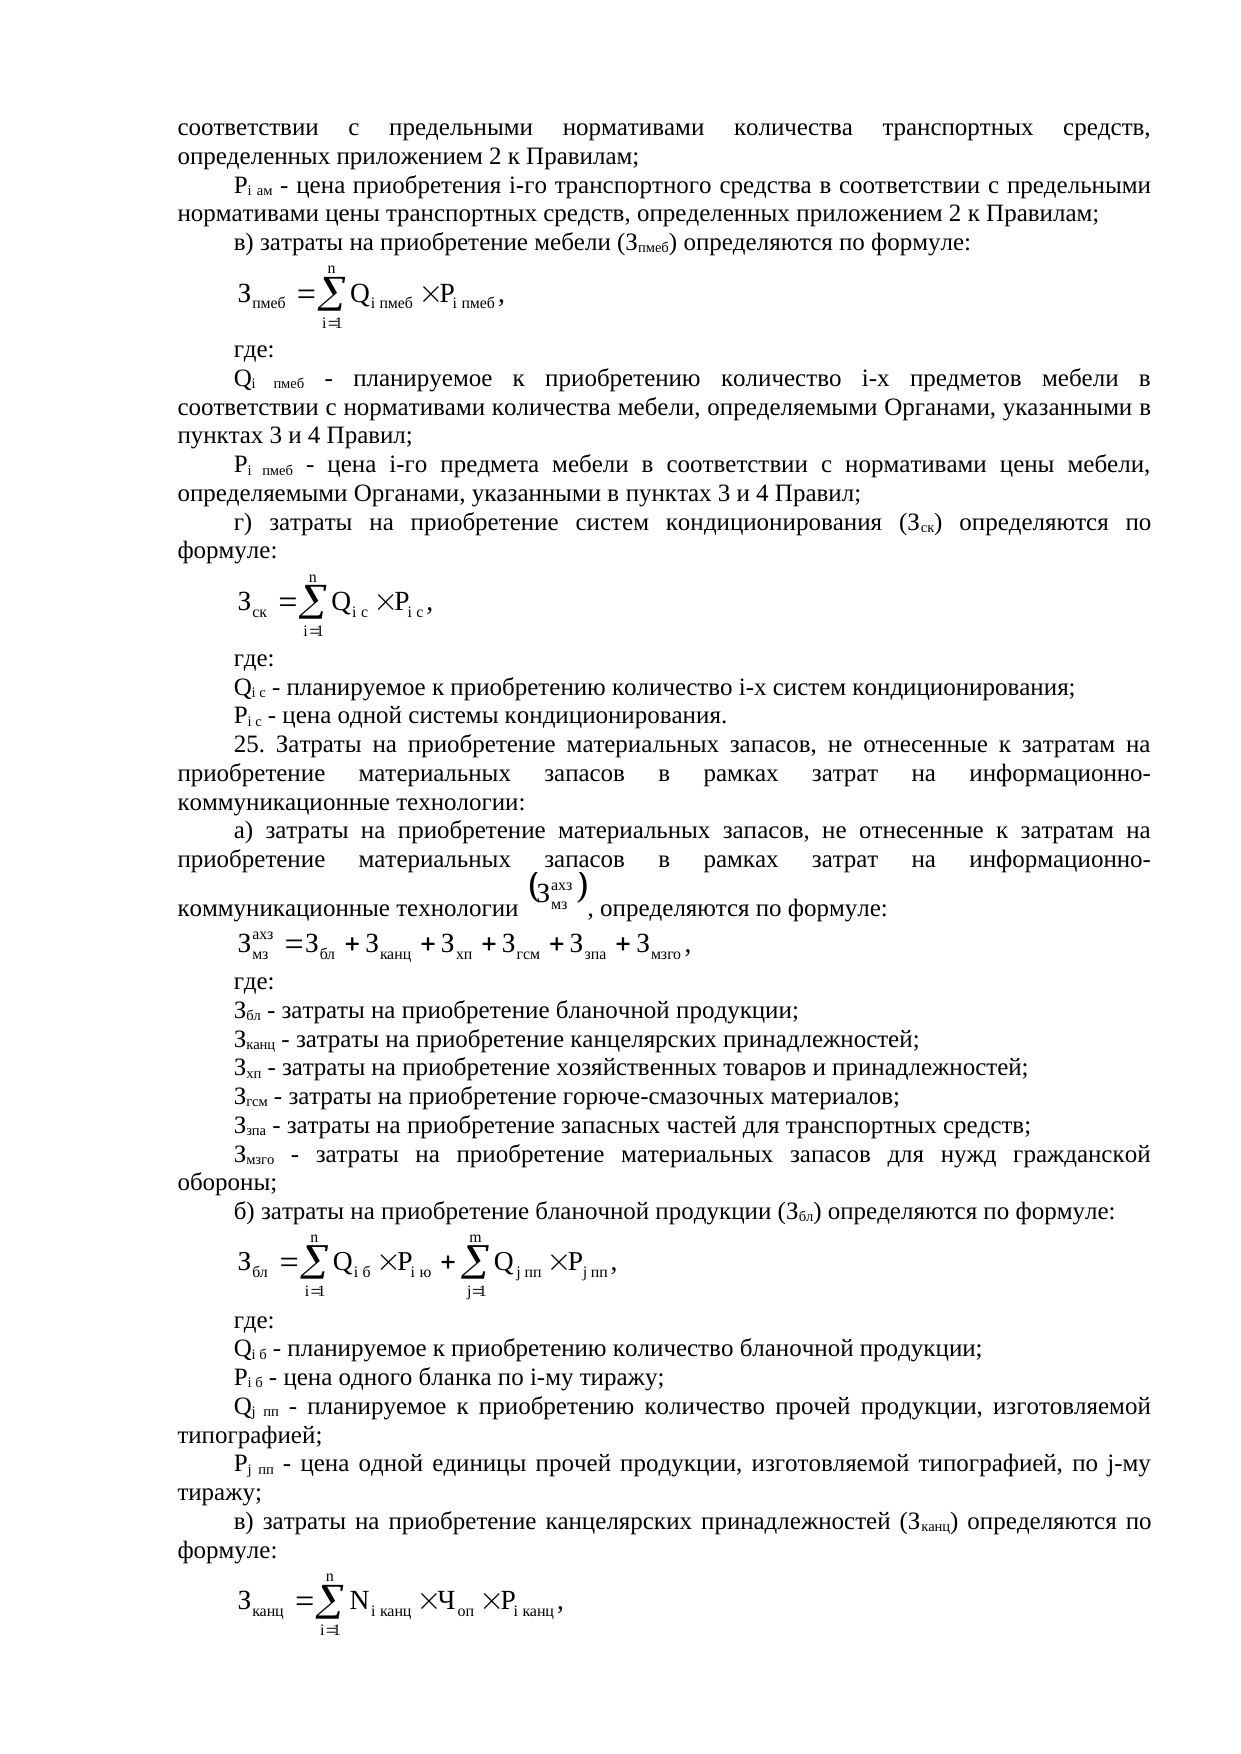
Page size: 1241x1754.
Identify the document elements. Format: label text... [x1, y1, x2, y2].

text Ззпа - затраты на приобретение запасных частей для транспортных средств; [177, 1110, 1152, 1139]
text Qi б - планируемое к приобретению количество бланочной продукции; [177, 1333, 1152, 1362]
text Qi с - планируемое к приобретению количество i-х систем кондиционирования; [177, 672, 1152, 700]
text где: [177, 334, 1152, 363]
text Збл - затраты на приобретение бланочной продукции; [177, 995, 1152, 1024]
text где: [177, 643, 1152, 672]
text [177, 112, 1152, 170]
text Pj пп - цена одной единицы прочей продукции, изготовляемой типографией, по j-му тиражу; [177, 1448, 1152, 1506]
text Згсм - затраты на приобретение горюче-смазочных материалов; [177, 1081, 1152, 1110]
text Pi пмеб - цена i-го предмета мебели в соответствии с нормативами цены мебели, определяемыми Органами, указанными в пунктах 3 и 4 Правил; [177, 449, 1152, 507]
text а) затраты на приобретение материальных запасов, не отнесенные к затратам на приобретение материальных запасов в рамках затрат на информационно-коммуникационные технологии , определяются по формуле: [177, 815, 1152, 922]
text б) затраты на приобретение бланочной продукции (Збл) определяются по формуле: [177, 1196, 1152, 1225]
text Зканц - затраты на приобретение канцелярских принадлежностей; [177, 1024, 1152, 1052]
text Змзго - затраты на приобретение материальных запасов для нужд гражданской обороны; [177, 1139, 1152, 1196]
text 25. Затраты на приобретение материальных запасов, не отнесенные к затратам на приобретение материальных запасов в рамках затрат на информационно-коммуникационные технологии: [177, 729, 1152, 815]
text г) затраты на приобретение систем кондиционирования (Зск) определяются по формуле: [177, 507, 1152, 564]
text в) затраты на приобретение канцелярских принадлежностей (Зканц) определяются по формуле: [177, 1506, 1152, 1563]
text Qj пп - планируемое к приобретению количество прочей продукции, изготовляемой типографией; [177, 1391, 1152, 1448]
text Pi б - цена одного бланка по i-му тиражу; [177, 1362, 1152, 1391]
text Pi ам - цена приобретения i-го транспортного средства в соответствии с предельными нормативами цены транспортных средств, определенных приложением 2 к Правилам; [177, 170, 1152, 227]
text Qi пмеб - планируемое к приобретению количество i-х предметов мебели в соответствии с нормативами количества мебели, определяемыми Органами, указанными в пунктах 3 и 4 Правил; [177, 363, 1152, 449]
text Зхп - затраты на приобретение хозяйственных товаров и принадлежностей; [177, 1052, 1152, 1081]
text где: [177, 1305, 1152, 1333]
text Pi с - цена одной системы кондиционирования. [177, 700, 1152, 729]
text в) затраты на приобретение мебели (Зпмеб) определяются по формуле: [177, 227, 1152, 256]
text где: [177, 966, 1152, 995]
